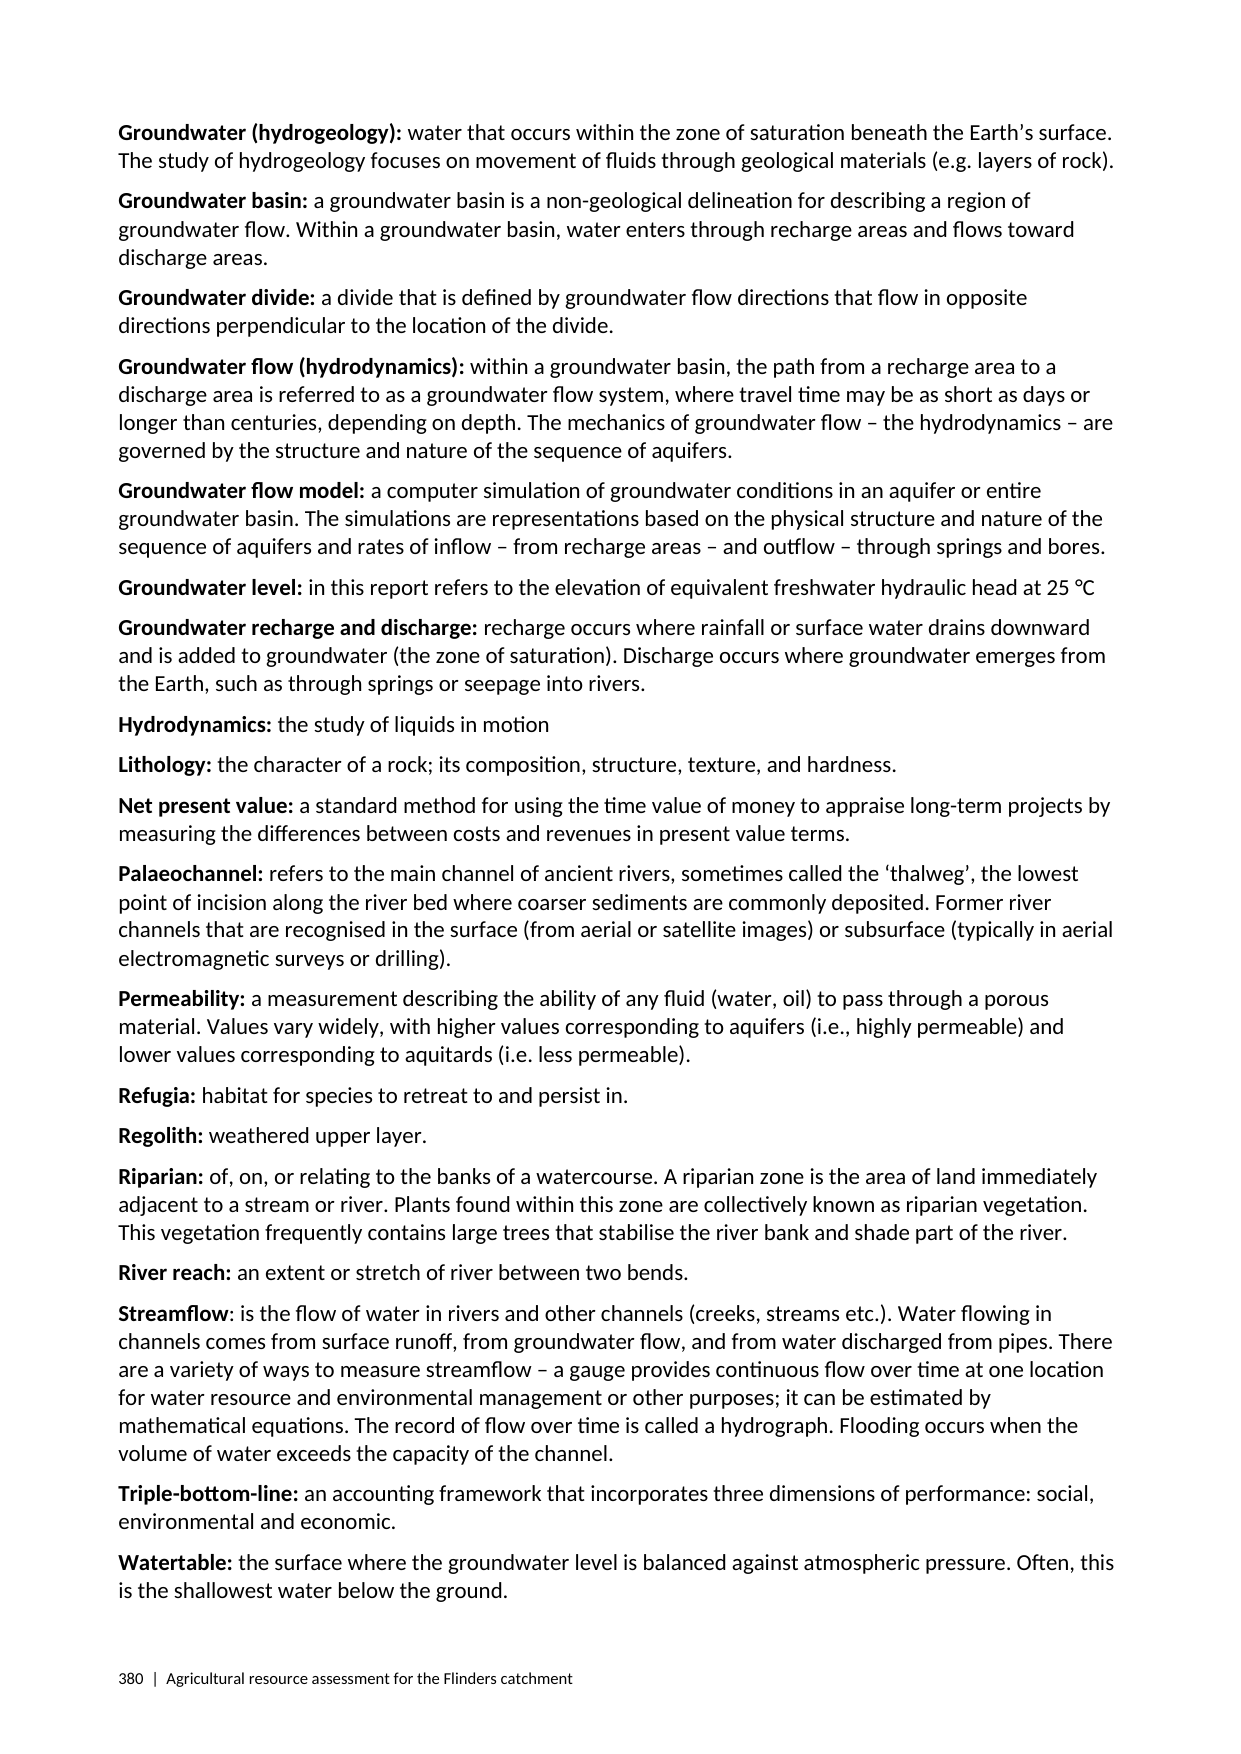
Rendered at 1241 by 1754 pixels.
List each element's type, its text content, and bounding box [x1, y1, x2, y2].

text Triple-bottom-line: an accounting framework that incorporates three dimensions of performance: social, environmental and economic. [118, 1479, 1122, 1536]
text Groundwater (hydrogeology): water that occurs within the zone of saturation beneath the Earth’s surface. The study of hydrogeology focuses on movement of fluids through geological materials (e.g. layers of rock). [118, 118, 1122, 174]
text Palaeochannel: refers to the main channel of ancient rivers, sometimes called the ‘thalweg’, the lowest point of incision along the river bed where coarser sediments are commonly deposited. Former river channels that are recognised in the surface (from aerial or satellite images) or subsurface (typically in aerial electromagnetic surveys or drilling). [118, 859, 1122, 972]
text Permeability: a measurement describing the ability of any fluid (water, oil) to pass through a porous material. Values vary widely, with higher values corresponding to aquifers (i.e., highly permeable) and lower values corresponding to aquitards (i.e. less permeable). [118, 984, 1122, 1068]
text Watertable: the surface where the groundwater level is balanced against atmospheric pressure. Often, this is the shallowest water below the ground. [118, 1548, 1122, 1604]
text Net present value: a standard method for using the time value of money to appraise long-term projects by measuring the differences between costs and revenues in present value terms. [118, 791, 1122, 847]
text River reach: an extent or stretch of river between two bends. [118, 1258, 1122, 1286]
text Regolith: weathered upper layer. [118, 1121, 1122, 1149]
text Streamflow: is the flow of water in rivers and other channels (creeks, streams etc.). Water flowing in channels comes from surface runoff, from groundwater flow, and from water discharged from pipes. There are a variety of ways to measure streamflow – a gauge provides continuous flow over time at one location for water resource and environmental management or other purposes; it can be estimated by mathematical equations. The record of flow over time is called a hydrograph. Flooding occurs when the volume of water exceeds the capacity of the channel. [118, 1299, 1122, 1467]
text Hydrodynamics: the study of liquids in motion [118, 710, 1122, 738]
text Groundwater basin: a groundwater basin is a non-geological delineation for describing a region of groundwater flow. Within a groundwater basin, water enters through recharge areas and flows toward discharge areas. [118, 187, 1122, 271]
text Groundwater flow model: a computer simulation of groundwater conditions in an aquifer or entire groundwater basin. The simulations are representations based on the physical structure and nature of the sequence of aquifers and rates of inflow – from recharge areas – and outflow – through springs and bores. [118, 476, 1122, 560]
text Lithology: the character of a rock; its composition, structure, texture, and hardness. [118, 751, 1122, 778]
text Groundwater level: in this report refers to the elevation of equivalent freshwater hydraulic head at 25 °C [118, 573, 1122, 601]
text Refugia: habitat for species to retreat to and persist in. [118, 1081, 1122, 1109]
text Groundwater recharge and discharge: recharge occurs where rainfall or surface water drains downward and is added to groundwater (the zone of saturation). Discharge occurs where groundwater emerges from the Earth, such as through springs or seepage into rivers. [118, 613, 1122, 697]
text Riparian: of, on, or relating to the banks of a watercourse. A riparian zone is the area of land immediately adjacent to a stream or river. Plants found within this zone are collectively known as riparian vegetation. This vegetation frequently contains large trees that stabilise the river bank and shade part of the river. [118, 1162, 1122, 1246]
text Groundwater flow (hydrodynamics): within a groundwater basin, the path from a recharge area to a discharge area is referred to as a groundwater flow system, where travel time may be as short as days or longer than centuries, depending on depth. The mechanics of groundwater flow – the hydrodynamics – are governed by the structure and nature of the sequence of aquifers. [118, 352, 1122, 464]
text Groundwater divide: a divide that is defined by groundwater flow directions that flow in opposite directions perpendicular to the location of the divide. [118, 283, 1122, 339]
